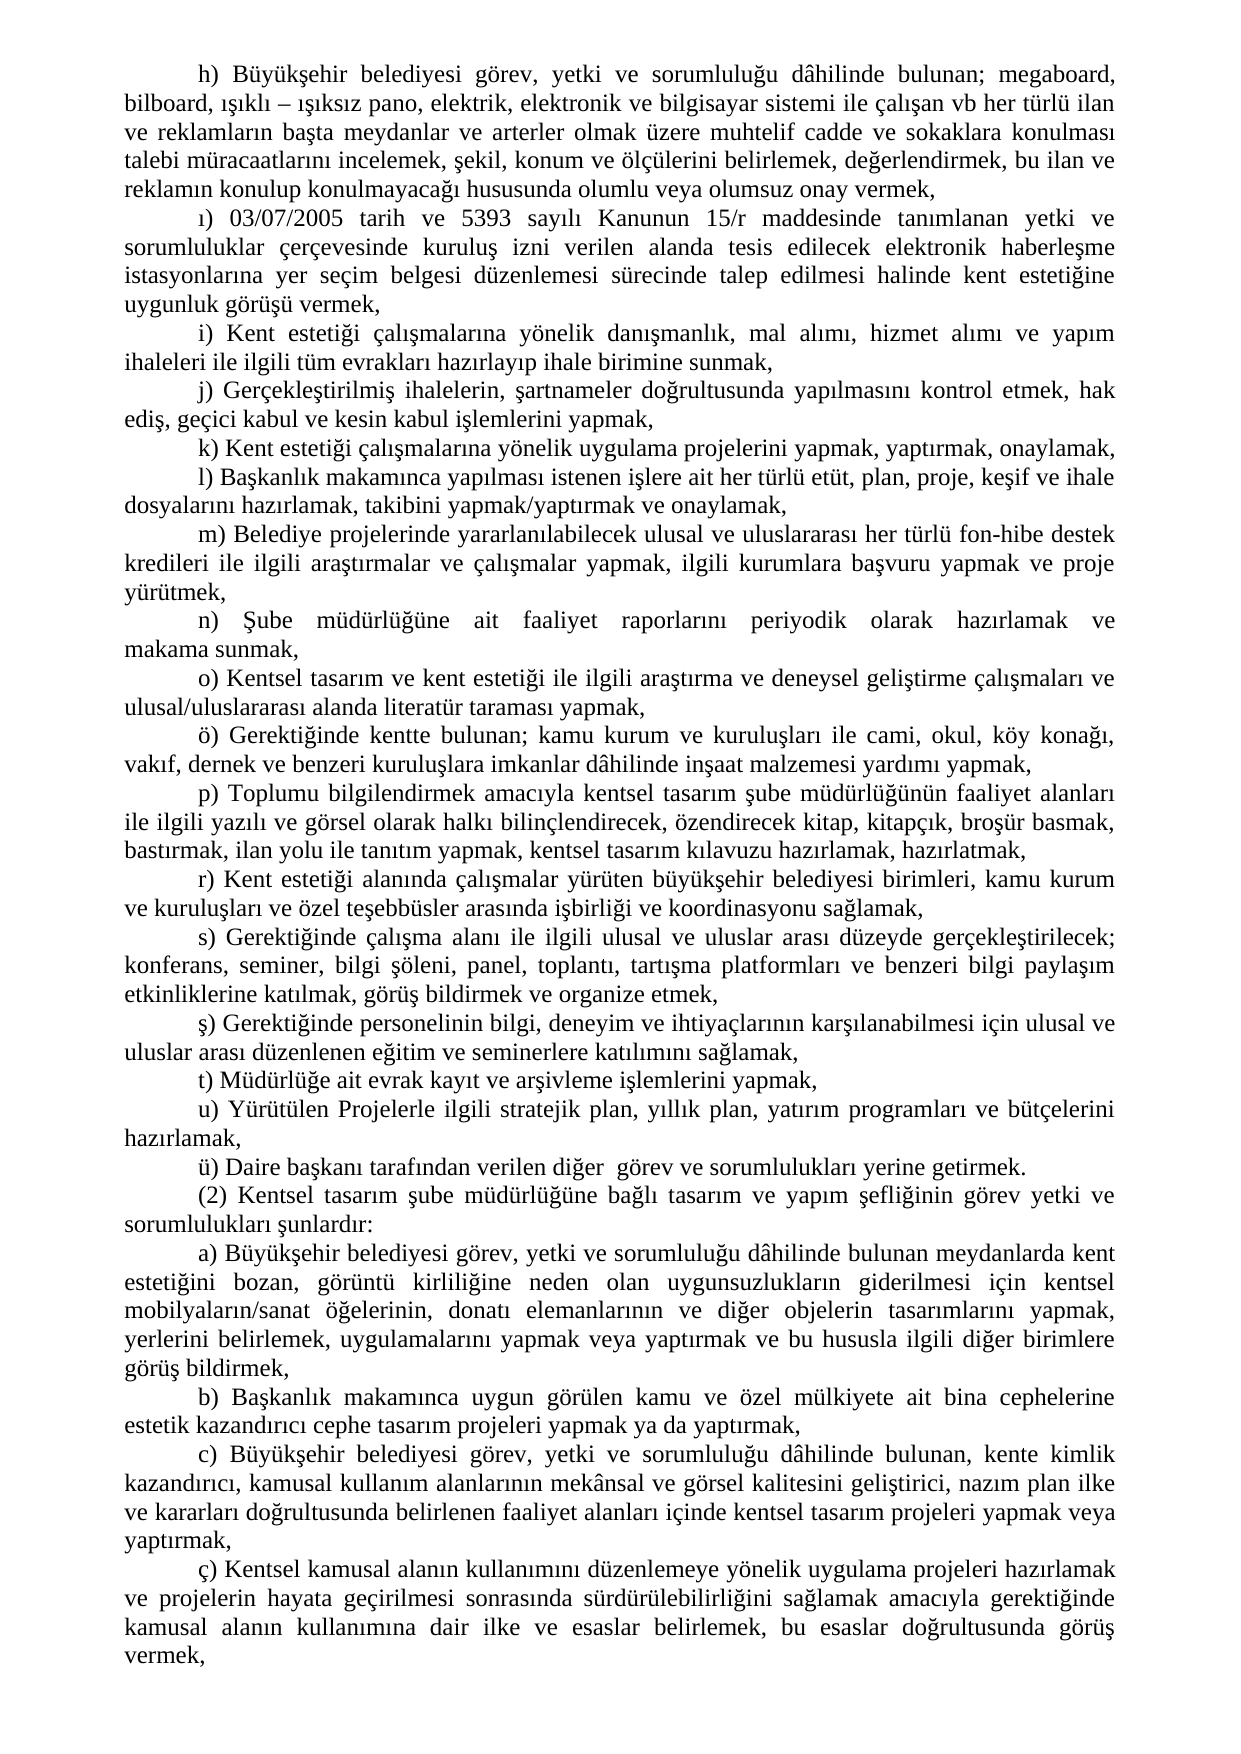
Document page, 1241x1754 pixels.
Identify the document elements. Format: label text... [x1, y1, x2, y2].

text r) Kent estetiği alanında çalışmalar yürüten büyükşehir belediyesi birimleri, kamu kurum ve kuruluşları ve özel teşebbüsler arasında işbirliği ve koordinasyonu sağlamak, [124, 864, 1116, 922]
text i) Kent estetiği çalışmalarına yönelik danışmanlık, mal alımı, hizmet alımı ve yapım ihaleleri ile ilgili tüm evrakları hazırlayıp ihale birimine sunmak, [124, 318, 1116, 375]
text c) Büyükşehir belediyesi görev, yetki ve sorumluluğu dâhilinde bulunan, kente kimlik kazandırıcı, kamusal kullanım alanlarının mekânsal ve görsel kalitesini geliştirici, nazım plan ilke ve kararları doğrultusunda belirlenen faaliyet alanları içinde kentsel tasarım projeleri yapmak veya yaptırmak, [124, 1439, 1116, 1554]
text j) Gerçekleştirilmiş ihalelerin, şartnameler doğrultusunda yapılmasını kontrol etmek, hak ediş, geçici kabul ve kesin kabul işlemlerini yapmak, [124, 375, 1116, 433]
text k) Kent estetiği çalışmalarına yönelik uygulama projelerini yapmak, yaptırmak, onaylamak, [124, 433, 1116, 462]
text ö) Gerektiğinde kentte bulunan; kamu kurum ve kuruluşları ile cami, okul, köy konağı, vakıf, dernek ve benzeri kuruluşlara imkanlar dâhilinde inşaat malzemesi yardımı yapmak, [124, 720, 1116, 778]
text t) Müdürlüğe ait evrak kayıt ve arşivleme işlemlerini yapmak, [124, 1065, 1116, 1094]
text n) Şube müdürlüğüne ait faaliyet raporlarını periyodik olarak hazırlamak ve makama sunmak, [124, 605, 1116, 663]
text a) Büyükşehir belediyesi görev, yetki ve sorumluluğu dâhilinde bulunan meydanlarda kent estetiğini bozan, görüntü kirliliğine neden olan uygunsuzlukların giderilmesi için kentsel mobilyaların/sanat öğelerinin, donatı elemanlarının ve diğer objelerin tasarımlarını yapmak, yerlerini belirlemek, uygulamalarını yapmak veya yaptırmak ve bu hususla ilgili diğer birimlere görüş bildirmek, [124, 1238, 1116, 1382]
text h) Büyükşehir belediyesi görev, yetki ve sorumluluğu dâhilinde bulunan; megaboard, bilboard, ışıklı – ışıksız pano, elektrik, elektronik ve bilgisayar sistemi ile çalışan vb her türlü ilan ve reklamların başta meydanlar ve arterler olmak üzere muhtelif cadde ve sokaklara konulması talebi müracaatlarını incelemek, şekil, konum ve ölçülerini belirlemek, değerlendirmek, bu ilan ve reklamın konulup konulmayacağı hususunda olumlu veya olumsuz onay vermek, [124, 59, 1116, 203]
text l) Başkanlık makamınca yapılması istenen işlere ait her türlü etüt, plan, proje, keşif ve ihale dosyalarını hazırlamak, takibini yapmak/yaptırmak ve onaylamak, [124, 462, 1116, 519]
text ı) 03/07/2005 tarih ve 5393 sayılı Kanunun 15/r maddesinde tanımlanan yetki ve sorumluluklar çerçevesinde kuruluş izni verilen alanda tesis edilecek elektronik haberleşme istasyonlarına yer seçim belgesi düzenlemesi sürecinde talep edilmesi halinde kent estetiğine uygunluk görüşü vermek, [124, 203, 1116, 318]
text m) Belediye projelerinde yararlanılabilecek ulusal ve uluslararası her türlü fon-hibe destek kredileri ile ilgili araştırmalar ve çalışmalar yapmak, ilgili kurumlara başvuru yapmak ve proje yürütmek, [124, 519, 1116, 605]
text u) Yürütülen Projelerle ilgili stratejik plan, yıllık plan, yatırım programları ve bütçelerini hazırlamak, [124, 1094, 1116, 1152]
text s) Gerektiğinde çalışma alanı ile ilgili ulusal ve uluslar arası düzeyde gerçekleştirilecek; konferans, seminer, bilgi şöleni, panel, toplantı, tartışma platformları ve benzeri bilgi paylaşım etkinliklerine katılmak, görüş bildirmek ve organize etmek, [124, 922, 1116, 1008]
text ç) Kentsel kamusal alanın kullanımını düzenlemeye yönelik uygulama projeleri hazırlamak ve projelerin hayata geçirilmesi sonrasında sürdürülebilirliğini sağlamak amacıyla gerektiğinde kamusal alanın kullanımına dair ilke ve esaslar belirlemek, bu esaslar doğrultusunda görüş vermek, [124, 1554, 1116, 1669]
text ü) Daire başkanı tarafından verilen diğer görev ve sorumlulukları yerine getirmek. [124, 1152, 1116, 1180]
text o) Kentsel tasarım ve kent estetiği ile ilgili araştırma ve deneysel geliştirme çalışmaları ve ulusal/uluslararası alanda literatür taraması yapmak, [124, 663, 1116, 720]
text b) Başkanlık makamınca uygun görülen kamu ve özel mülkiyete ait bina cephelerine estetik kazandırıcı cephe tasarım projeleri yapmak ya da yaptırmak, [124, 1382, 1116, 1439]
text p) Toplumu bilgilendirmek amacıyla kentsel tasarım şube müdürlüğünün faaliyet alanları ile ilgili yazılı ve görsel olarak halkı bilinçlendirecek, özendirecek kitap, kitapçık, broşür basmak, bastırmak, ilan yolu ile tanıtım yapmak, kentsel tasarım kılavuzu hazırlamak, hazırlatmak, [124, 778, 1116, 864]
text (2) Kentsel tasarım şube müdürlüğüne bağlı tasarım ve yapım şefliğinin görev yetki ve sorumlulukları şunlardır: [124, 1180, 1116, 1238]
text ş) Gerektiğinde personelinin bilgi, deneyim ve ihtiyaçlarının karşılanabilmesi için ulusal ve uluslar arası düzenlenen eğitim ve seminerlere katılımını sağlamak, [124, 1008, 1116, 1065]
